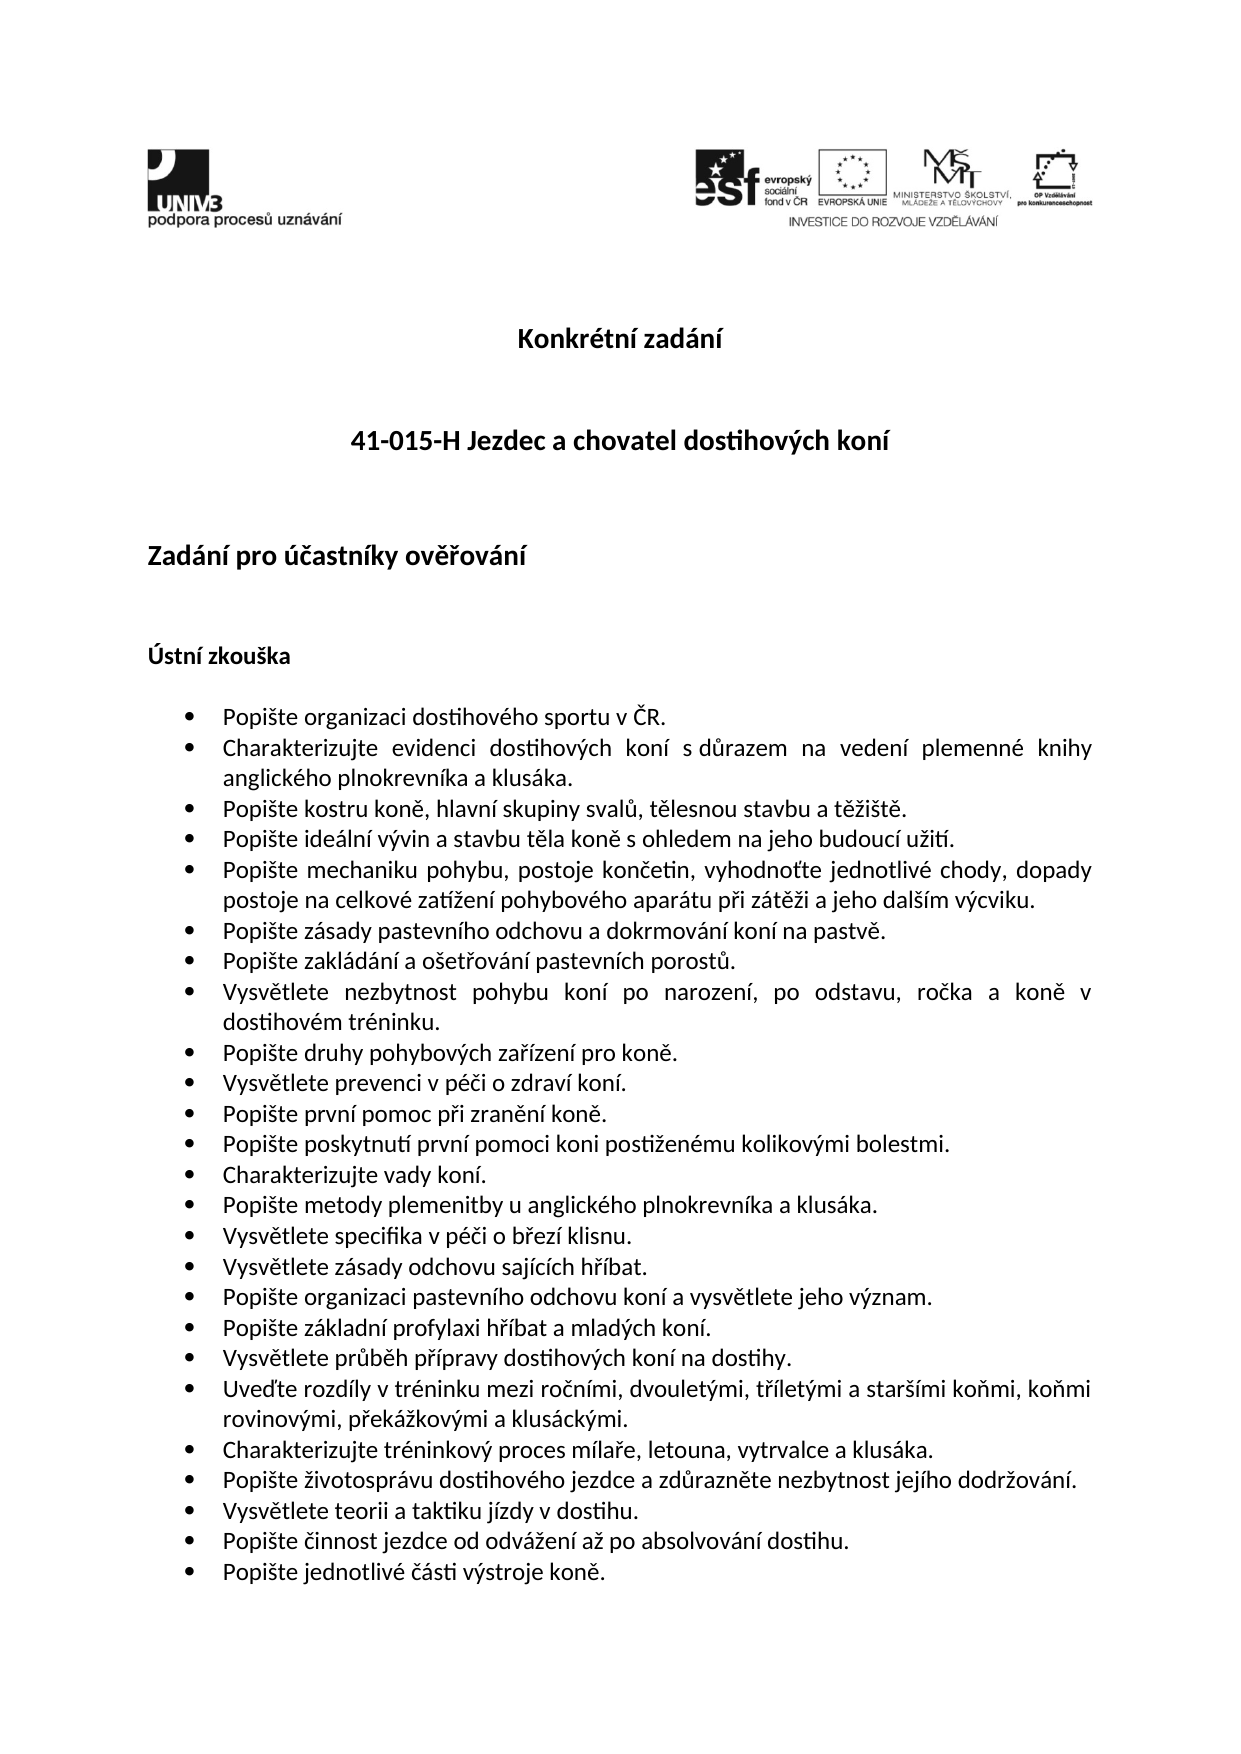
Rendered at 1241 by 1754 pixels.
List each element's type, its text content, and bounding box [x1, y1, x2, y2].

list Vysvětlete průběh přípravy dostihových koní na dostihy. [185, 1342, 1093, 1373]
text Ústní zkouška [148, 640, 1093, 671]
list Popište zásady pastevního odchovu a dokrmování koní na pastvě. [185, 915, 1093, 945]
list Uveďte rozdíly v tréninku mezi ročními, dvouletými, tříletými a staršími koňmi, koňmi rovinovými, překážkovými a klusáckými. [185, 1373, 1093, 1434]
list Popište první pomoc při zranění koně. [185, 1098, 1093, 1128]
list Charakterizujte tréninkový proces mílaře, letouna, vytrvalce a klusáka. [185, 1434, 1093, 1464]
list Popište činnost jezdce od odvážení až po absolvování dostihu. [185, 1525, 1093, 1556]
list Popište mechaniku pohybu, postoje končetin, vyhodnoťte jednotlivé chody, dopady postoje na celkové zatížení pohybového aparátu při zátěži a jeho dalším výcviku. [185, 854, 1093, 915]
list Vysvětlete prevenci v péči o zdraví koní. [185, 1067, 1093, 1098]
list Charakterizujte evidenci dostihových koní s důrazem na vedení plemenné knihy anglického plnokrevníka a klusáka. [185, 732, 1093, 793]
list Popište jednotlivé části výstroje koně. [185, 1556, 1093, 1586]
list Popište organizaci pastevního odchovu koní a vysvětlete jeho význam. [185, 1281, 1093, 1312]
list Popište zakládání a ošetřování pastevních porostů. [185, 945, 1093, 976]
list Popište základní profylaxi hříbat a mladých koní. [185, 1312, 1093, 1342]
list Popište životosprávu dostihového jezdce a zdůrazněte nezbytnost jejího dodržování. [185, 1464, 1093, 1495]
list Popište ideální vývin a stavbu těla koně s ohledem na jeho budoucí užití. [185, 823, 1093, 854]
list Popište organizaci dostihového sportu v ČR. [185, 701, 1093, 732]
list Vysvětlete specifika v péči o březí klisnu. [185, 1220, 1093, 1251]
list Vysvětlete nezbytnost pohybu koní po narození, po odstavu, ročka a koně v dostihovém tréninku. [185, 976, 1093, 1037]
list Popište poskytnutí první pomoci koni postiženému kolikovými bolestmi. [185, 1128, 1093, 1159]
text 41-015-H Jezdec a chovatel dostihových koní [148, 422, 1093, 458]
picture [147, 147, 1093, 228]
text Konkrétní zadání [148, 320, 1093, 356]
list Popište metody plemenitby u anglického plnokrevníka a klusáka. [185, 1189, 1093, 1220]
list Vysvětlete teorii a taktiku jízdy v dostihu. [185, 1495, 1093, 1525]
list Vysvětlete zásady odchovu sajících hříbat. [185, 1251, 1093, 1281]
list Charakterizujte vady koní. [185, 1159, 1093, 1189]
list Popište kostru koně, hlavní skupiny svalů, tělesnou stavbu a těžiště. [185, 793, 1093, 823]
subtitle Zadání pro účastníky ověřování [148, 537, 1093, 573]
list Popište druhy pohybových zařízení pro koně. [185, 1037, 1093, 1067]
